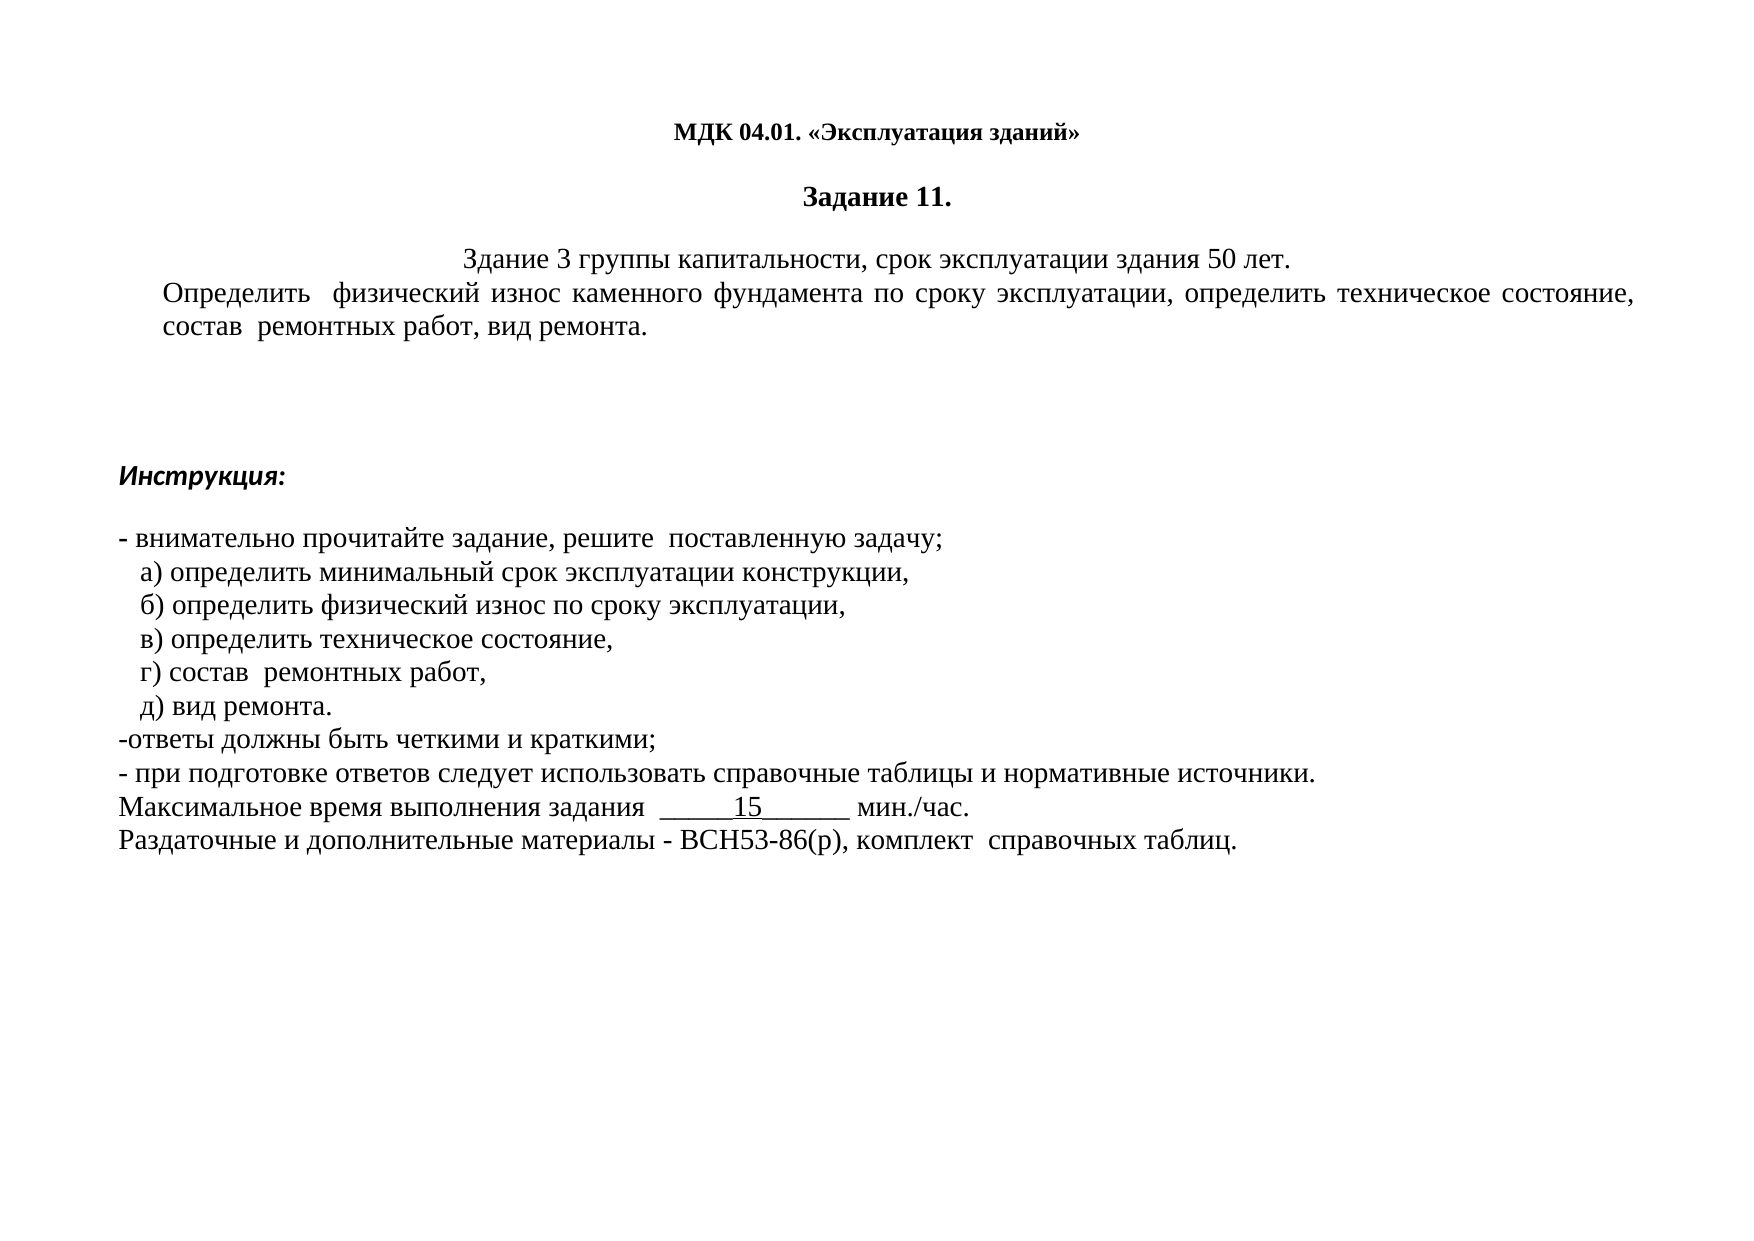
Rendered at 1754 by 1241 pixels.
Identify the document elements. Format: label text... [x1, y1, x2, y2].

text МДК 04.01. «Эксплуатация зданий» [118, 117, 1636, 145]
text Раздаточные и дополнительные материалы - ВСН53-86(р), комплект справочных таблиц. [118, 822, 1636, 856]
text Задание 11. [118, 179, 1636, 212]
text б) определить физический износ по сроку эксплуатации, [118, 587, 1636, 621]
text Определить физический износ каменного фундамента по сроку эксплуатации, определить техническое состояние, состав ремонтных работ, вид ремонта. [162, 275, 1636, 342]
text г) состав ремонтных работ, [118, 654, 1636, 688]
text Здание 3 группы капитальности, срок эксплуатации здания 50 лет. [118, 241, 1636, 275]
text -ответы должны быть четкими и краткими; [118, 722, 1636, 755]
text - при подготовке ответов следует использовать справочные таблицы и нормативные источники. [118, 755, 1636, 789]
text - внимательно прочитайте задание, решите поставленную задачу; [118, 520, 1636, 554]
text а) определить минимальный срок эксплуатации конструкции, [118, 554, 1636, 587]
text д) вид ремонта. [118, 688, 1636, 722]
text в) определить техническое состояние, [118, 621, 1636, 654]
list Инструкция: [118, 457, 1636, 492]
text Максимальное время выполнения задания _____15______ мин./час. [118, 789, 1636, 822]
